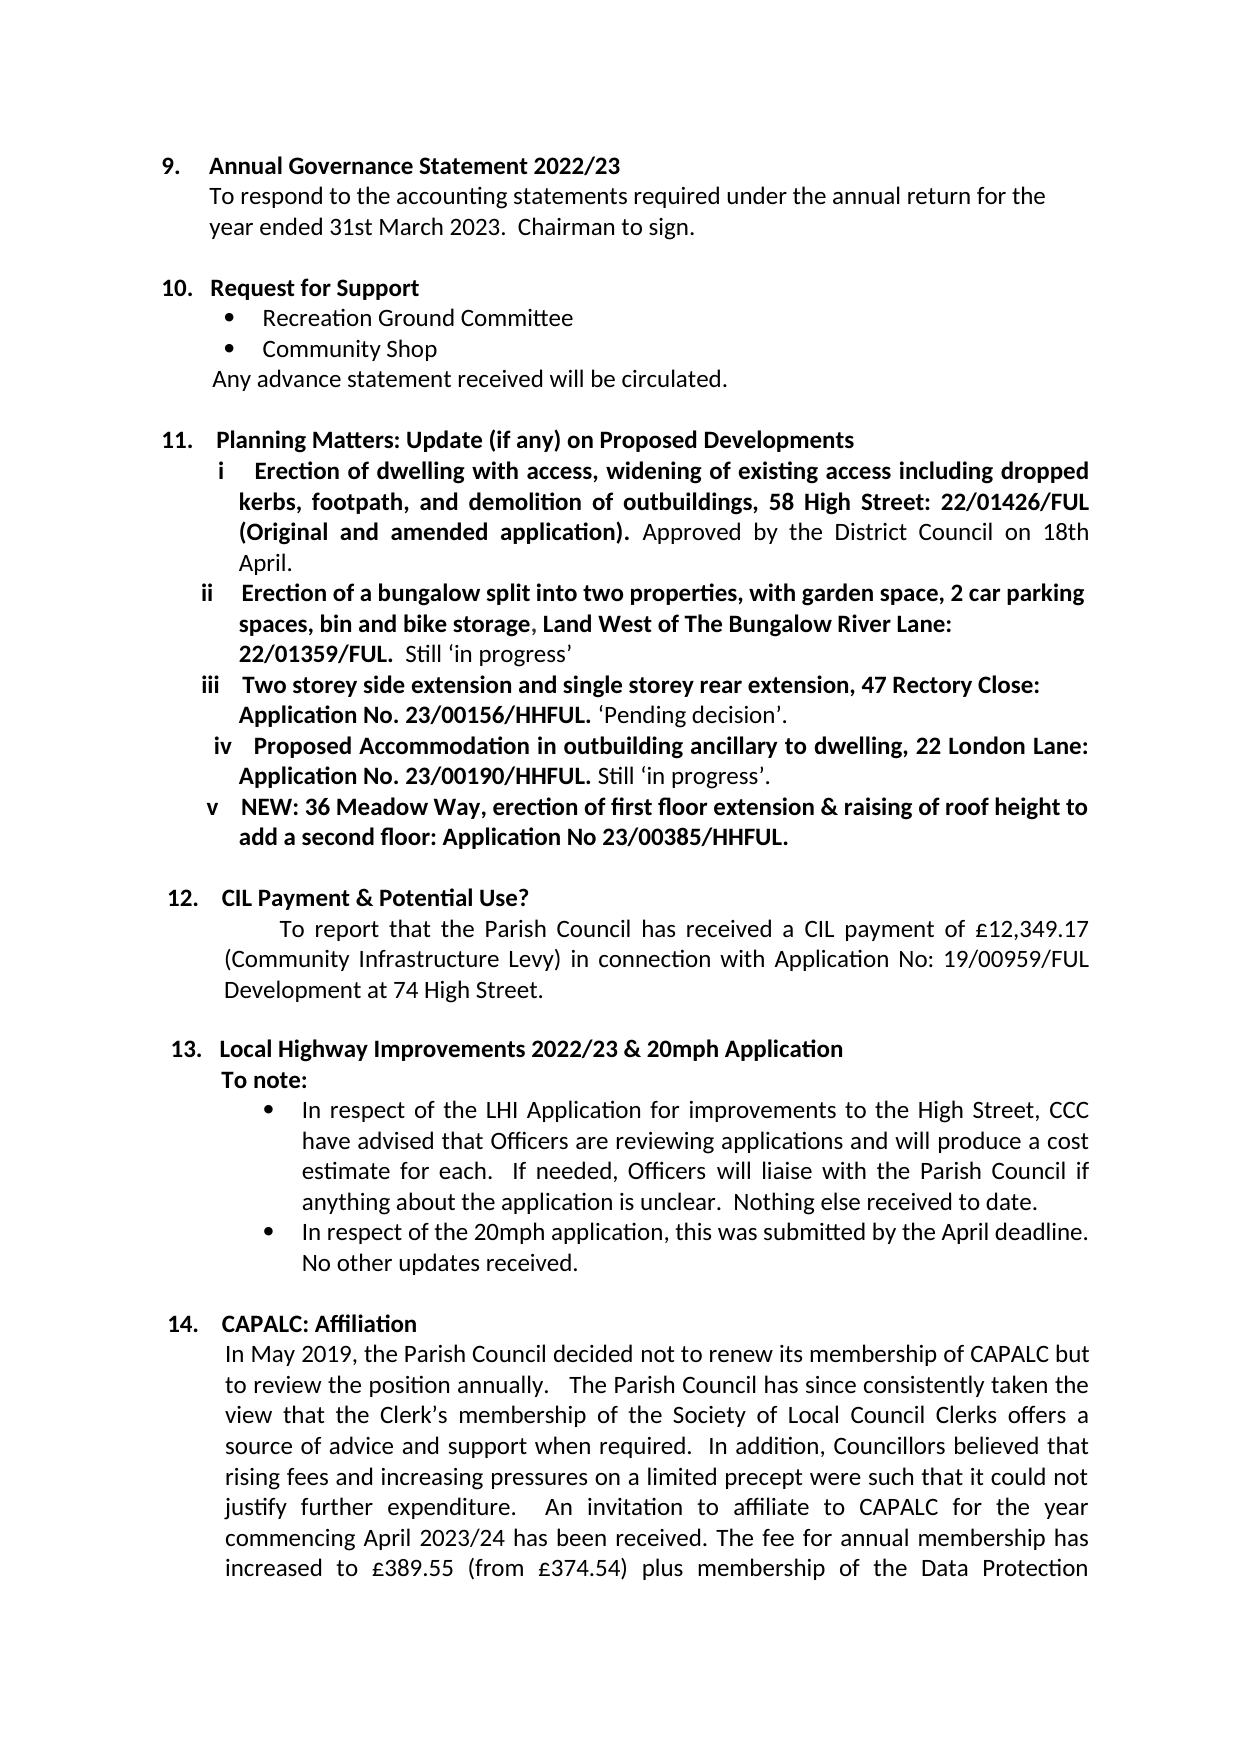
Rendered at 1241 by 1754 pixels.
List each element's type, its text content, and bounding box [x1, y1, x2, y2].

text 14. CAPALC: Affiliation [150, 1308, 1090, 1338]
text i Erection of dwelling with access, widening of existing access including dropped kerbs, footpath, and demolition of outbuildings, 58 High Street: 22/01426/FUL (Original and amended application). Approved by the District Council on 18th April. [150, 455, 1090, 577]
text 9. Annual Governance Statement 2022/23 [150, 150, 1090, 181]
list In respect of the 20mph application, this was submitted by the April deadline. No other updates received. [264, 1216, 1090, 1277]
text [225, 1338, 1090, 1583]
list Community Shop [225, 333, 1090, 364]
text 11. Planning Matters: Update (if any) on Proposed Developments [150, 425, 1090, 455]
text 10. Request for Support [150, 272, 1090, 303]
list Recreation Ground Committee [225, 303, 1090, 333]
text iv Proposed Accommodation in outbuilding ancillary to dwelling, 22 London Lane: Application No. 23/00190/HHFUL. Still ‘in progress’. [150, 730, 1090, 791]
text 13. Local Highway Improvements 2022/23 & 20mph Application [165, 1033, 1090, 1064]
text Any advance statement received will be circulated. [150, 364, 1090, 394]
text v NEW: 36 Meadow Way, erection of first floor extension & raising of roof height to add a second floor: Application No 23/00385/HHFUL. [150, 791, 1090, 852]
text To report that the Parish Council has received a CIL payment of £12,349.17 (Community Infrastructure Levy) in connection with Application No: 19/00959/FUL Development at 74 High Street. [150, 913, 1090, 1004]
text To respond to the accounting statements required under the annual return for the year ended 31st March 2023. Chairman to sign. [209, 181, 1090, 242]
text iii Two storey side extension and single storey rear extension, 47 Rectory Close: Application No. 23/00156/HHFUL. ‘Pending decision’. [150, 669, 1090, 730]
list In respect of the LHI Application for improvements to the High Street, CCC have advised that Officers are reviewing applications and will produce a cost estimate for each. If needed, Officers will liaise with the Parish Council if anything about the application is unclear. Nothing else received to date. [264, 1094, 1090, 1216]
text To note: [165, 1064, 1090, 1094]
text 12. CIL Payment & Potential Use? [150, 882, 1090, 913]
text ii Erection of a bungalow split into two properties, with garden space, 2 car parking spaces, bin and bike storage, Land West of The Bungalow River Lane: 22/01359/FUL. Still ‘in progress’ [150, 577, 1090, 669]
